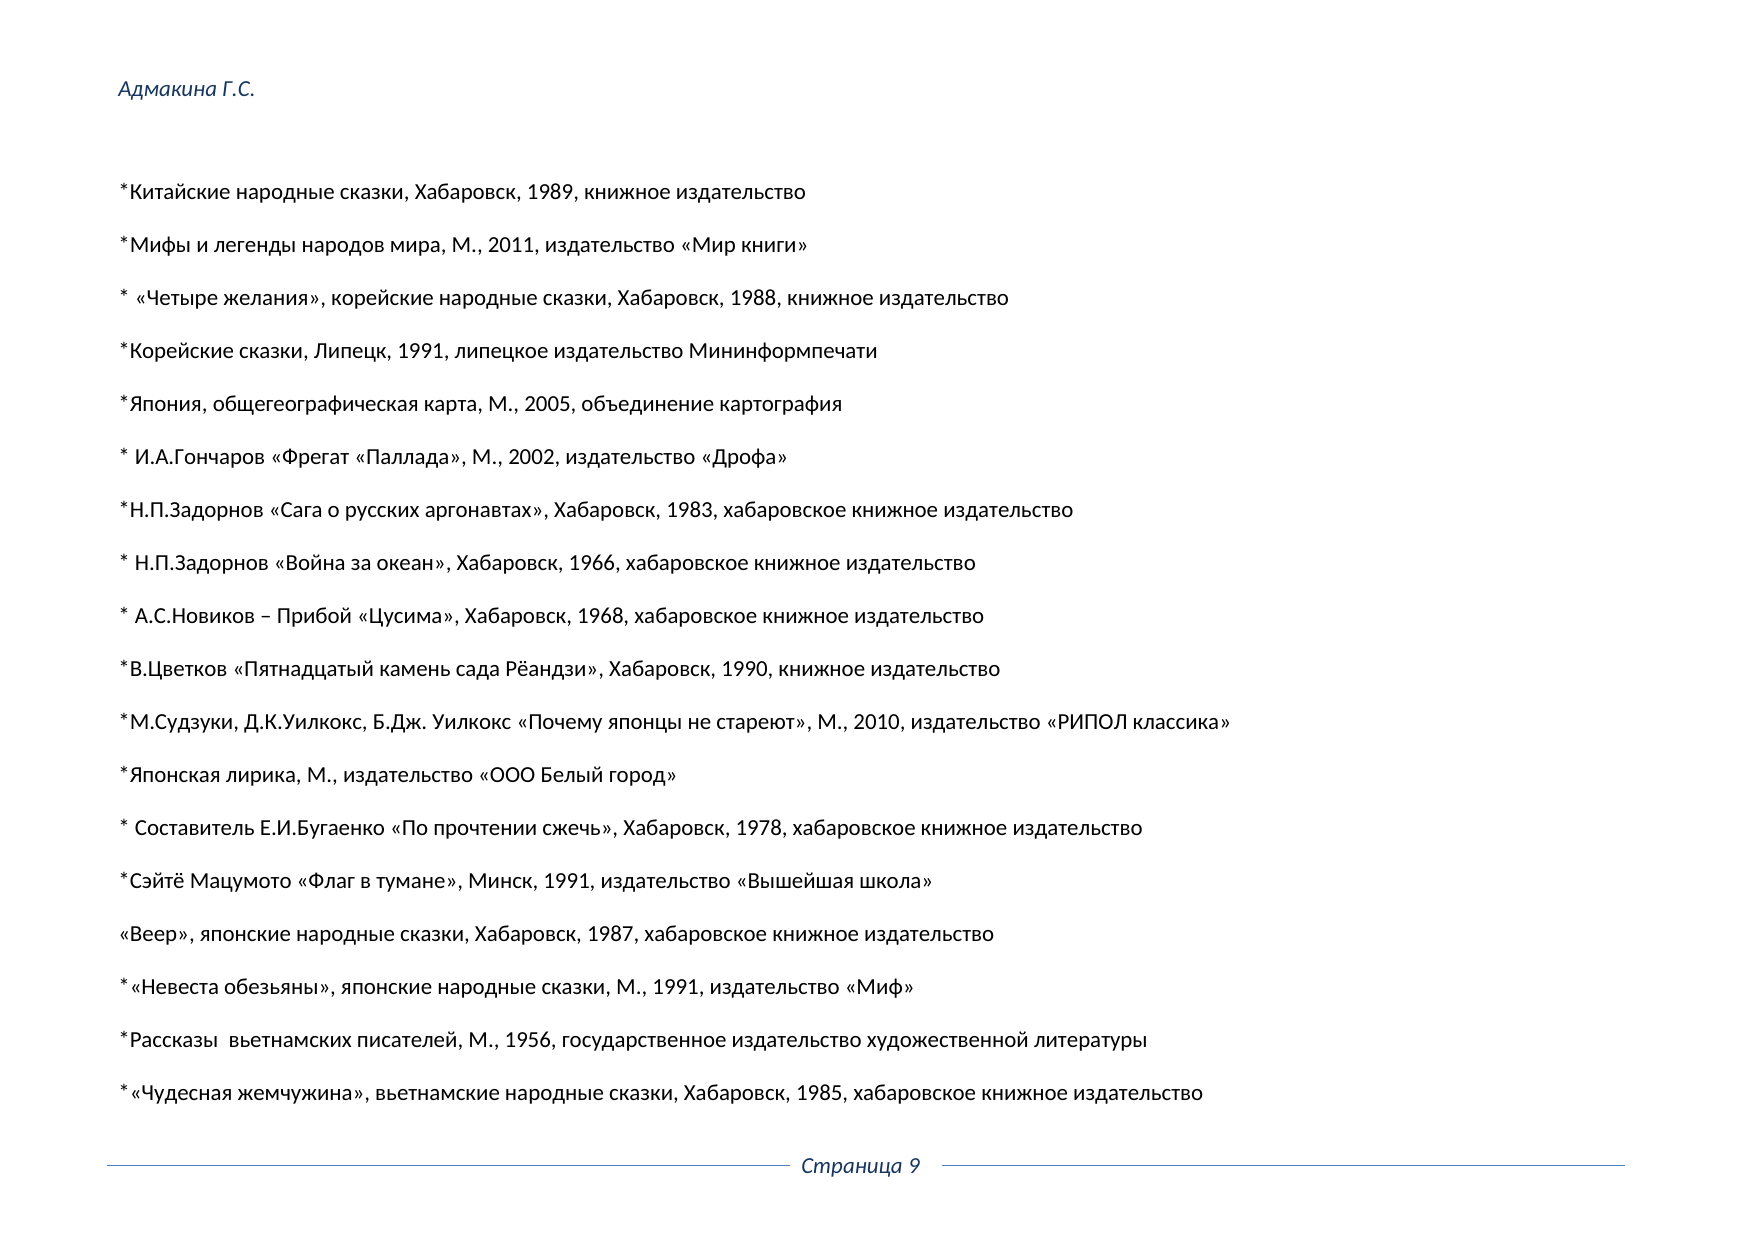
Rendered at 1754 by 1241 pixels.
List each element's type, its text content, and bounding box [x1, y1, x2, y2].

text *«Невеста обезьяны», японские народные сказки, М., 1991, издательство «Миф» [118, 972, 1636, 1001]
text *Н.П.Задорнов «Сага о русских аргонавтах», Хабаровск, 1983, хабаровское книжное издательство [118, 495, 1636, 523]
text «Веер», японские народные сказки, Хабаровск, 1987, хабаровское книжное издательство [118, 919, 1636, 947]
text *Китайские народные сказки, Хабаровск, 1989, книжное издательство [118, 177, 1636, 205]
text *М.Судзуки, Д.К.Уилкокс, Б.Дж. Уилкокс «Почему японцы не стареют», М., 2010, издательство «РИПОЛ классика» [118, 707, 1636, 735]
text *Японская лирика, М., издательство «ООО Белый город» [118, 760, 1636, 788]
text *Мифы и легенды народов мира, М., 2011, издательство «Мир книги» [118, 230, 1636, 258]
text * И.А.Гончаров «Фрегат «Паллада», М., 2002, издательство «Дрофа» [118, 442, 1636, 470]
text *Корейские сказки, Липецк, 1991, липецкое издательство Мининформпечати [118, 336, 1636, 364]
text * Составитель Е.И.Бугаенко «По прочтении сжечь», Хабаровск, 1978, хабаровское книжное издательство [118, 813, 1636, 841]
text * «Четыре желания», корейские народные сказки, Хабаровск, 1988, книжное издательство [118, 283, 1636, 311]
text *Япония, общегеографическая карта, М., 2005, объединение картография [118, 389, 1636, 417]
text *Рассказы вьетнамских писателей, М., 1956, государственное издательство художественной литературы [118, 1026, 1636, 1053]
text * А.С.Новиков – Прибой «Цусима», Хабаровск, 1968, хабаровское книжное издательство [118, 601, 1636, 629]
text *В.Цветков «Пятнадцатый камень сада Рёандзи», Хабаровск, 1990, книжное издательство [118, 654, 1636, 682]
text *«Чудесная жемчужина», вьетнамские народные сказки, Хабаровск, 1985, хабаровское книжное издательство [118, 1078, 1636, 1107]
text *Сэйтё Мацумото «Флаг в тумане», Минск, 1991, издательство «Вышейшая школа» [118, 866, 1636, 894]
text * Н.П.Задорнов «Война за океан», Хабаровск, 1966, хабаровское книжное издательство [118, 548, 1636, 576]
